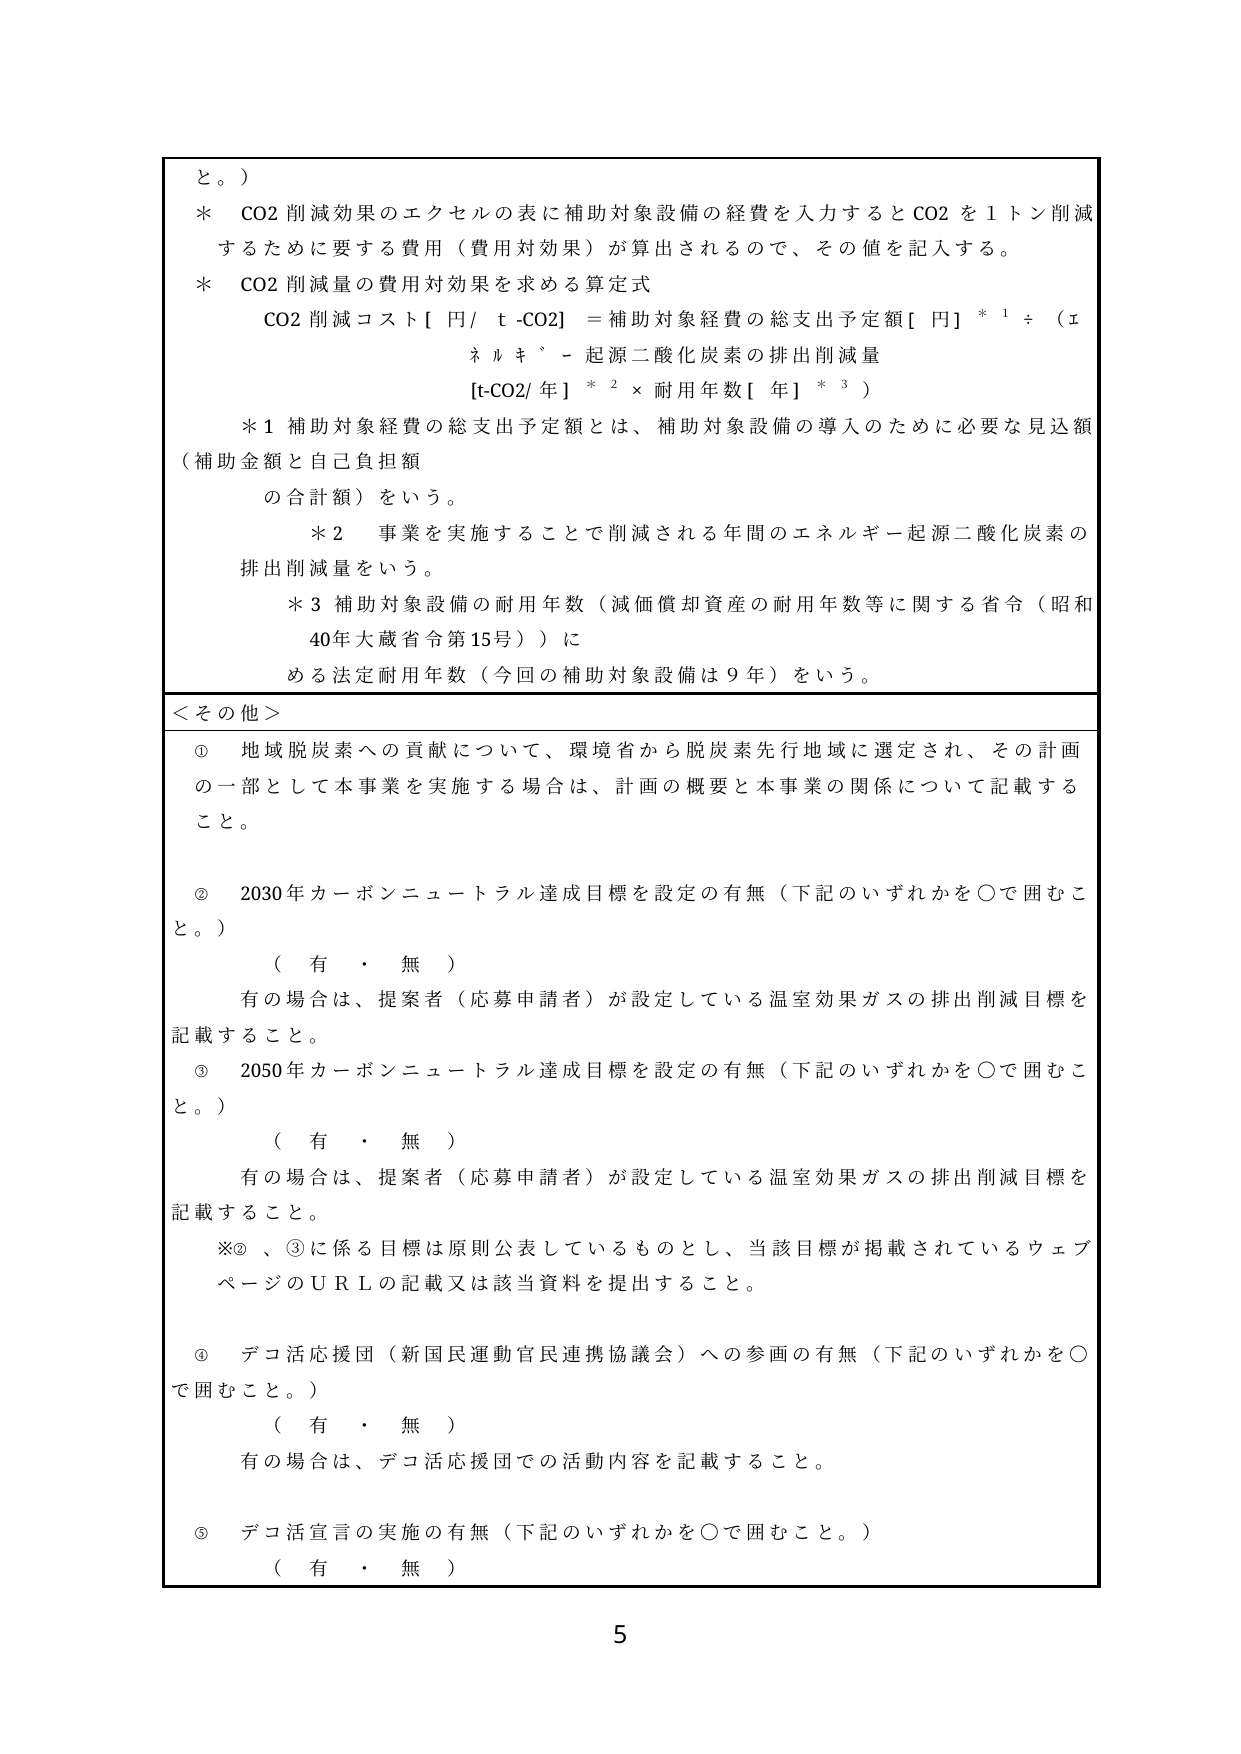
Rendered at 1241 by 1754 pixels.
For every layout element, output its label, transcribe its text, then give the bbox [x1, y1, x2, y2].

table_cell ＜その他＞ [165, 695, 1097, 730]
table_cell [165, 731, 1097, 1585]
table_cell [165, 159, 1097, 692]
